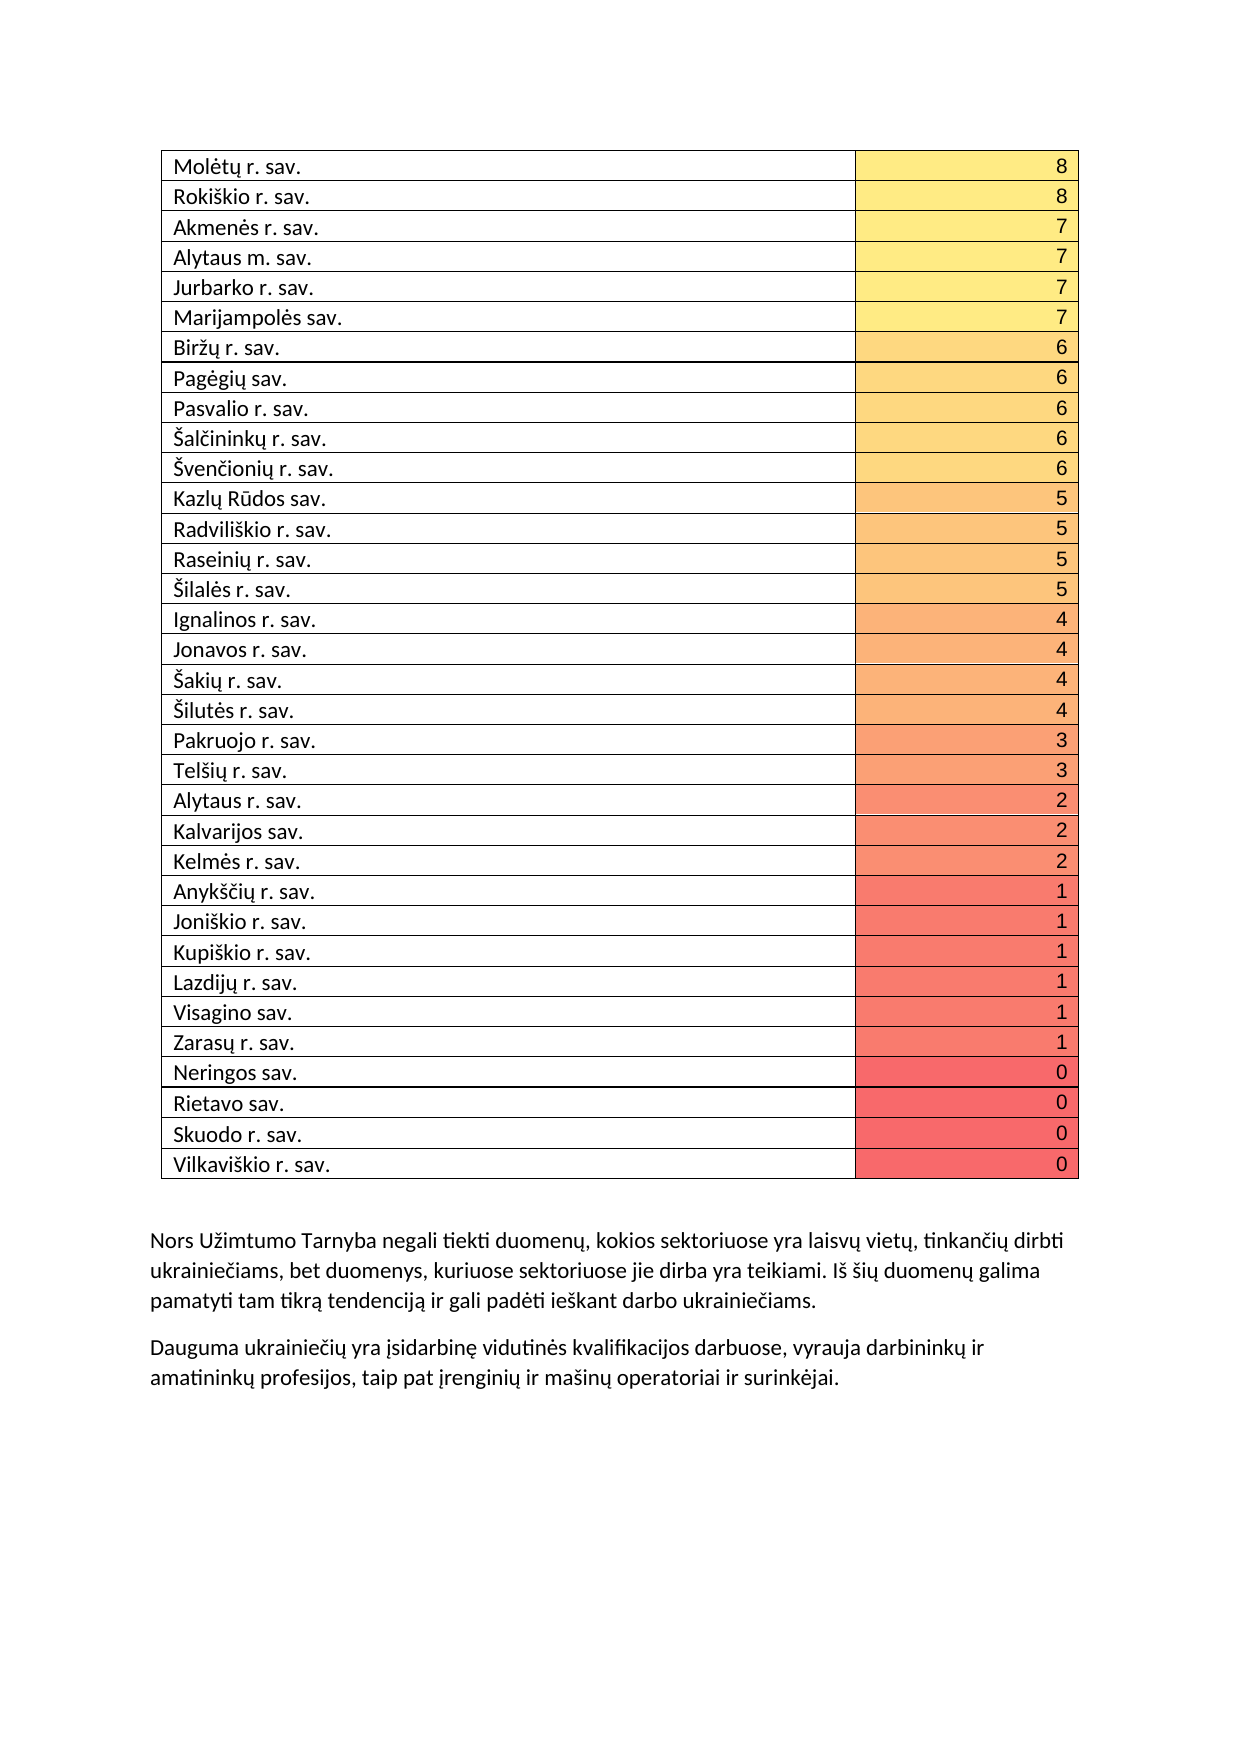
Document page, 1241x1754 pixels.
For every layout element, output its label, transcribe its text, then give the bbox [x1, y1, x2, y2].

table_cell 1 [856, 876, 1078, 905]
table_cell 4 [856, 665, 1078, 694]
table_cell Molėtų r. sav. [162, 151, 855, 180]
table_cell 2 [856, 816, 1078, 845]
table_cell 6 [856, 393, 1078, 422]
table_cell 2 [856, 785, 1078, 814]
table_cell Kupiškio r. sav. [162, 936, 855, 966]
table_cell Jurbarko r. sav. [162, 272, 855, 301]
table_cell Joniškio r. sav. [162, 906, 855, 935]
table_cell 5 [856, 483, 1078, 512]
table_cell Visagino sav. [162, 997, 855, 1026]
table_cell 8 [856, 181, 1078, 210]
table_cell 5 [856, 574, 1078, 603]
table_cell 6 [856, 423, 1078, 452]
table_cell Raseinių r. sav. [162, 544, 855, 573]
table_cell Zarasų r. sav. [162, 1027, 855, 1056]
table_cell 0 [856, 1149, 1078, 1178]
table_cell 4 [856, 634, 1078, 663]
table_cell 7 [856, 242, 1078, 271]
table_cell Pakruojo r. sav. [162, 725, 855, 754]
table_cell Vilkaviškio r. sav. [162, 1149, 855, 1178]
table_cell 3 [856, 725, 1078, 754]
table_cell Alytaus m. sav. [162, 242, 855, 271]
table_cell Telšių r. sav. [162, 755, 855, 784]
table_cell 5 [856, 544, 1078, 573]
table_cell Rietavo sav. [162, 1088, 855, 1117]
table_cell Ignalinos r. sav. [162, 604, 855, 633]
table_cell Lazdijų r. sav. [162, 967, 855, 996]
table_cell Biržų r. sav. [162, 332, 855, 361]
table_cell Skuodo r. sav. [162, 1118, 855, 1148]
table_cell Rokiškio r. sav. [162, 181, 855, 210]
table_cell Švenčionių r. sav. [162, 453, 855, 482]
table_cell 5 [856, 514, 1078, 543]
table_cell Kazlų Rūdos sav. [162, 483, 855, 512]
table_cell 6 [856, 453, 1078, 482]
table_cell Pasvalio r. sav. [162, 393, 855, 422]
table_cell 7 [856, 302, 1078, 331]
table_cell Radviliškio r. sav. [162, 514, 855, 543]
table_cell 8 [856, 151, 1078, 180]
table_cell Šilutės r. sav. [162, 695, 855, 724]
table_cell Šalčininkų r. sav. [162, 423, 855, 452]
table_cell 0 [856, 1088, 1078, 1117]
table_cell 3 [856, 755, 1078, 784]
table_cell 7 [856, 211, 1078, 241]
text Dauguma ukrainiečių yra įsidarbinę vidutinės kvalifikacijos darbuose, vyrauja darbininkų ir amatininkų profesijos, taip pat įrenginių ir mašinų operatoriai ir surinkėjai. [150, 1333, 1090, 1392]
table_cell Akmenės r. sav. [162, 211, 855, 241]
table_cell Jonavos r. sav. [162, 634, 855, 663]
table_cell Neringos sav. [162, 1057, 855, 1086]
table_cell 1 [856, 1027, 1078, 1056]
table_cell 7 [856, 272, 1078, 301]
table_cell Šakių r. sav. [162, 665, 855, 694]
table_cell 1 [856, 906, 1078, 935]
table_cell 1 [856, 967, 1078, 996]
text Nors Užimtumo Tarnyba negali tiekti duomenų, kokios sektoriuose yra laisvų vietų, tinkančių dirbti ukrainiečiams, bet duomenys, kuriuose sektoriuose jie dirba yra teikiami. Iš šių duomenų galima pamatyti tam tikrą tendenciją ir gali padėti ieškant darbo ukrainiečiams. [150, 1226, 1090, 1314]
table_cell Kalvarijos sav. [162, 816, 855, 845]
table_cell 4 [856, 604, 1078, 633]
table_cell Alytaus r. sav. [162, 785, 855, 814]
table_cell 1 [856, 936, 1078, 966]
table_cell Šilalės r. sav. [162, 574, 855, 603]
table_cell 6 [856, 363, 1078, 392]
table_cell Kelmės r. sav. [162, 846, 855, 875]
table_cell Marijampolės sav. [162, 302, 855, 331]
table_cell 6 [856, 332, 1078, 361]
table_cell 0 [856, 1118, 1078, 1148]
table_cell 2 [856, 846, 1078, 875]
table_cell 4 [856, 695, 1078, 724]
table_cell Pagėgių sav. [162, 363, 855, 392]
table_cell 0 [856, 1057, 1078, 1086]
table_cell Anykščių r. sav. [162, 876, 855, 905]
table_cell 1 [856, 997, 1078, 1026]
